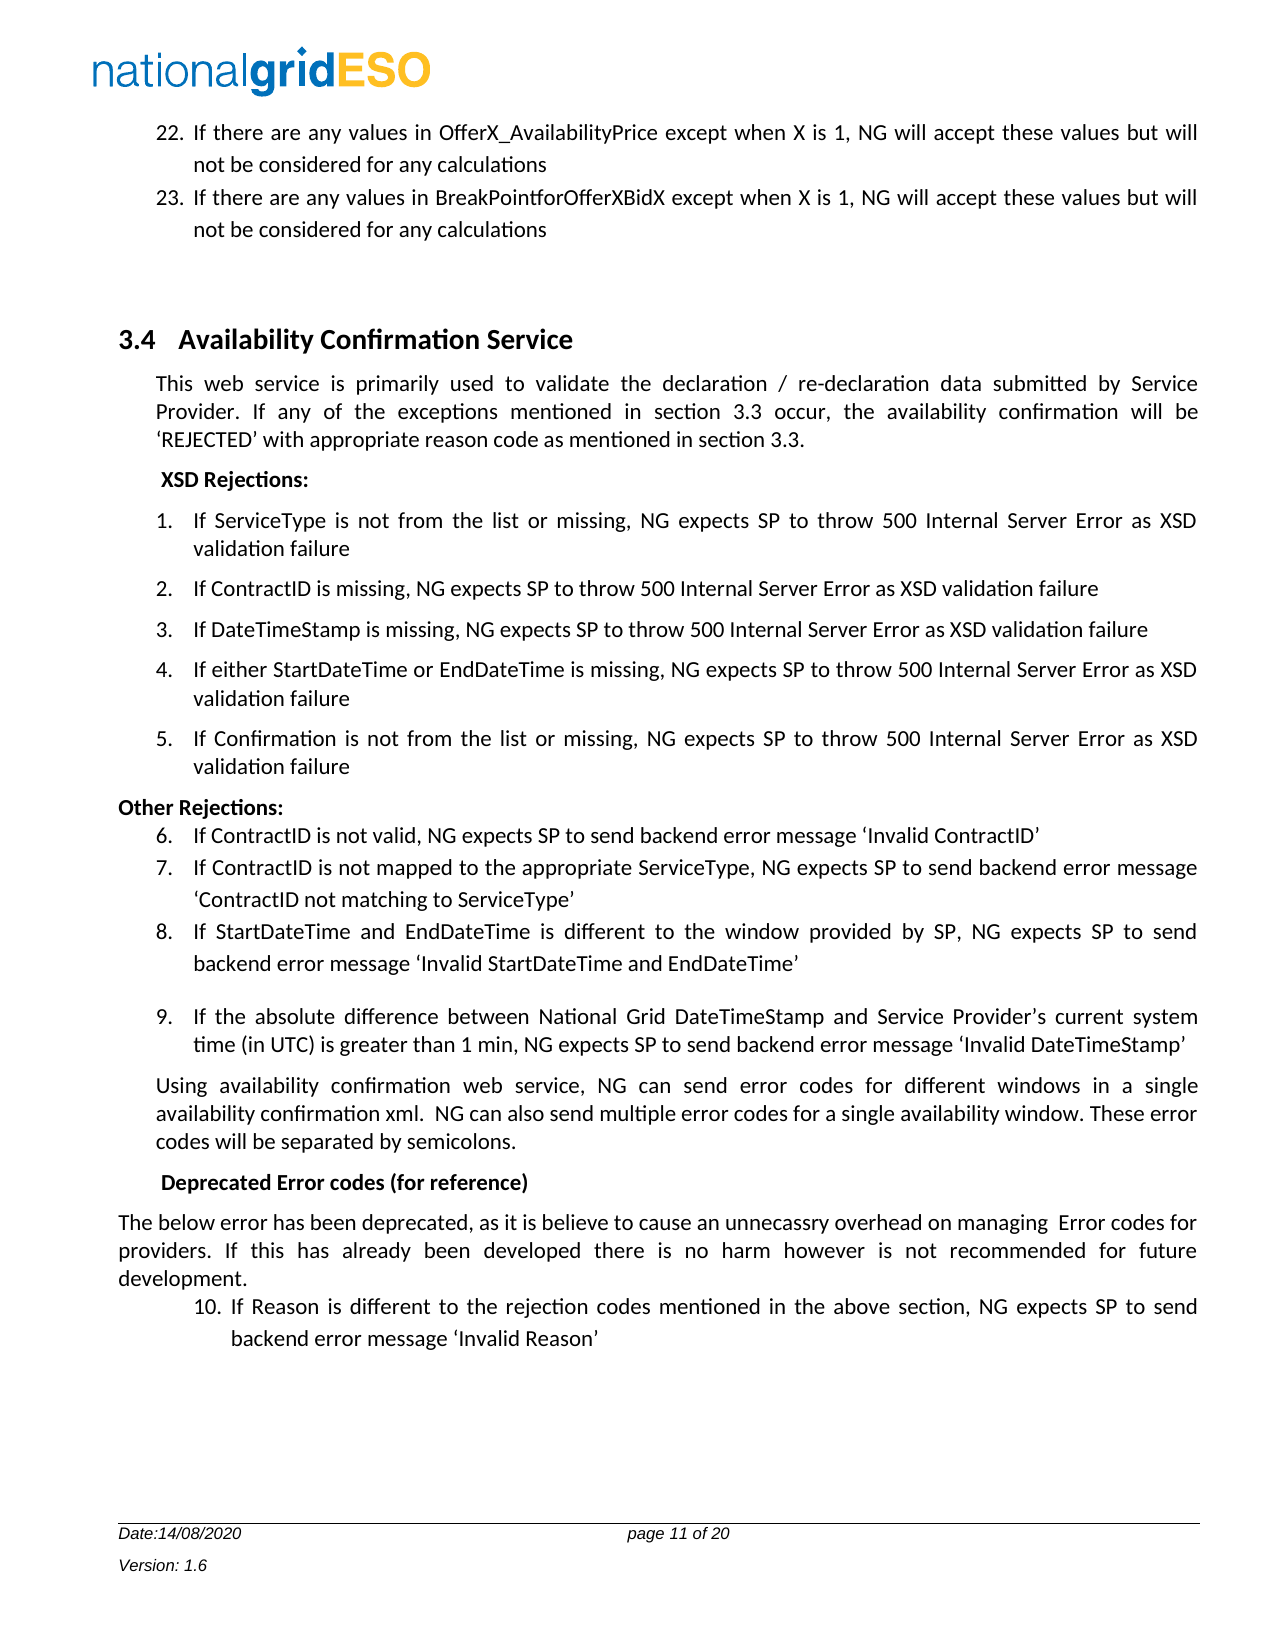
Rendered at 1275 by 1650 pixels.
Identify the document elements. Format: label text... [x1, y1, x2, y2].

text Deprecated Error codes (for reference) [156, 1168, 1200, 1196]
list If there are any values in OfferX_AvailabilityPrice except when X is 1, NG will accept these values but will not be considered for any calculations [156, 118, 1200, 178]
list If ContractID is missing, NG expects SP to throw 500 Internal Server Error as XSD validation failure [156, 574, 1200, 603]
text This web service is primarily used to validate the declaration / re-declaration data submitted by Service Provider. If any of the exceptions mentioned in section 3.3 occur, the availability confirmation will be ‘REJECTED’ with appropriate reason code as mentioned in section 3.3. [156, 369, 1200, 453]
list If Confirmation is not from the list or missing, NG expects SP to throw 500 Internal Server Error as XSD validation failure [156, 724, 1200, 780]
list If there are any values in BreakPointforOfferXBidX except when X is 1, NG will accept these values but will not be considered for any calculations [156, 183, 1200, 243]
subtitle Availability Confirmation Service [118, 321, 1200, 356]
list If either StartDateTime or EndDateTime is missing, NG expects SP to throw 500 Internal Server Error as XSD validation failure [156, 656, 1200, 712]
list If ContractID is not valid, NG expects SP to send backend error message ‘Invalid ContractID’ [156, 821, 1200, 849]
list If StartDateTime and EndDateTime is different to the window provided by SP, NG expects SP to send backend error message ‘Invalid StartDateTime and EndDateTime’ [156, 917, 1200, 977]
list If DateTimeStamp is missing, NG expects SP to throw 500 Internal Server Error as XSD validation failure [156, 615, 1200, 643]
list If Reason is different to the rejection codes mentioned in the above section, NG expects SP to send backend error message ‘Invalid Reason’ [193, 1292, 1200, 1352]
list If ContractID is not mapped to the appropriate ServiceType, NG expects SP to send backend error message ‘ContractID not matching to ServiceType’ [156, 853, 1200, 913]
text Using availability confirmation web service, NG can send error codes for different windows in a single availability confirmation xml. NG can also send multiple error codes for a single availability window. These error codes will be separated by semicolons. [156, 1071, 1200, 1155]
text The below error has been deprecated, as it is believe to cause an unnecassry overhead on managing Error codes for providers. If this has already been developed there is no harm however is not recommended for future development. [118, 1208, 1200, 1292]
text XSD Rejections: [156, 466, 1200, 493]
list If the absolute difference between National Grid DateTimeStamp and Service Provider’s current system time (in UTC) is greater than 1 min, NG expects SP to send backend error message ‘Invalid DateTimeStamp’ [156, 1002, 1200, 1058]
list If ServiceType is not from the list or missing, NG expects SP to throw 500 Internal Server Error as XSD validation failure [156, 506, 1200, 562]
text Other Rejections: [118, 793, 1200, 821]
